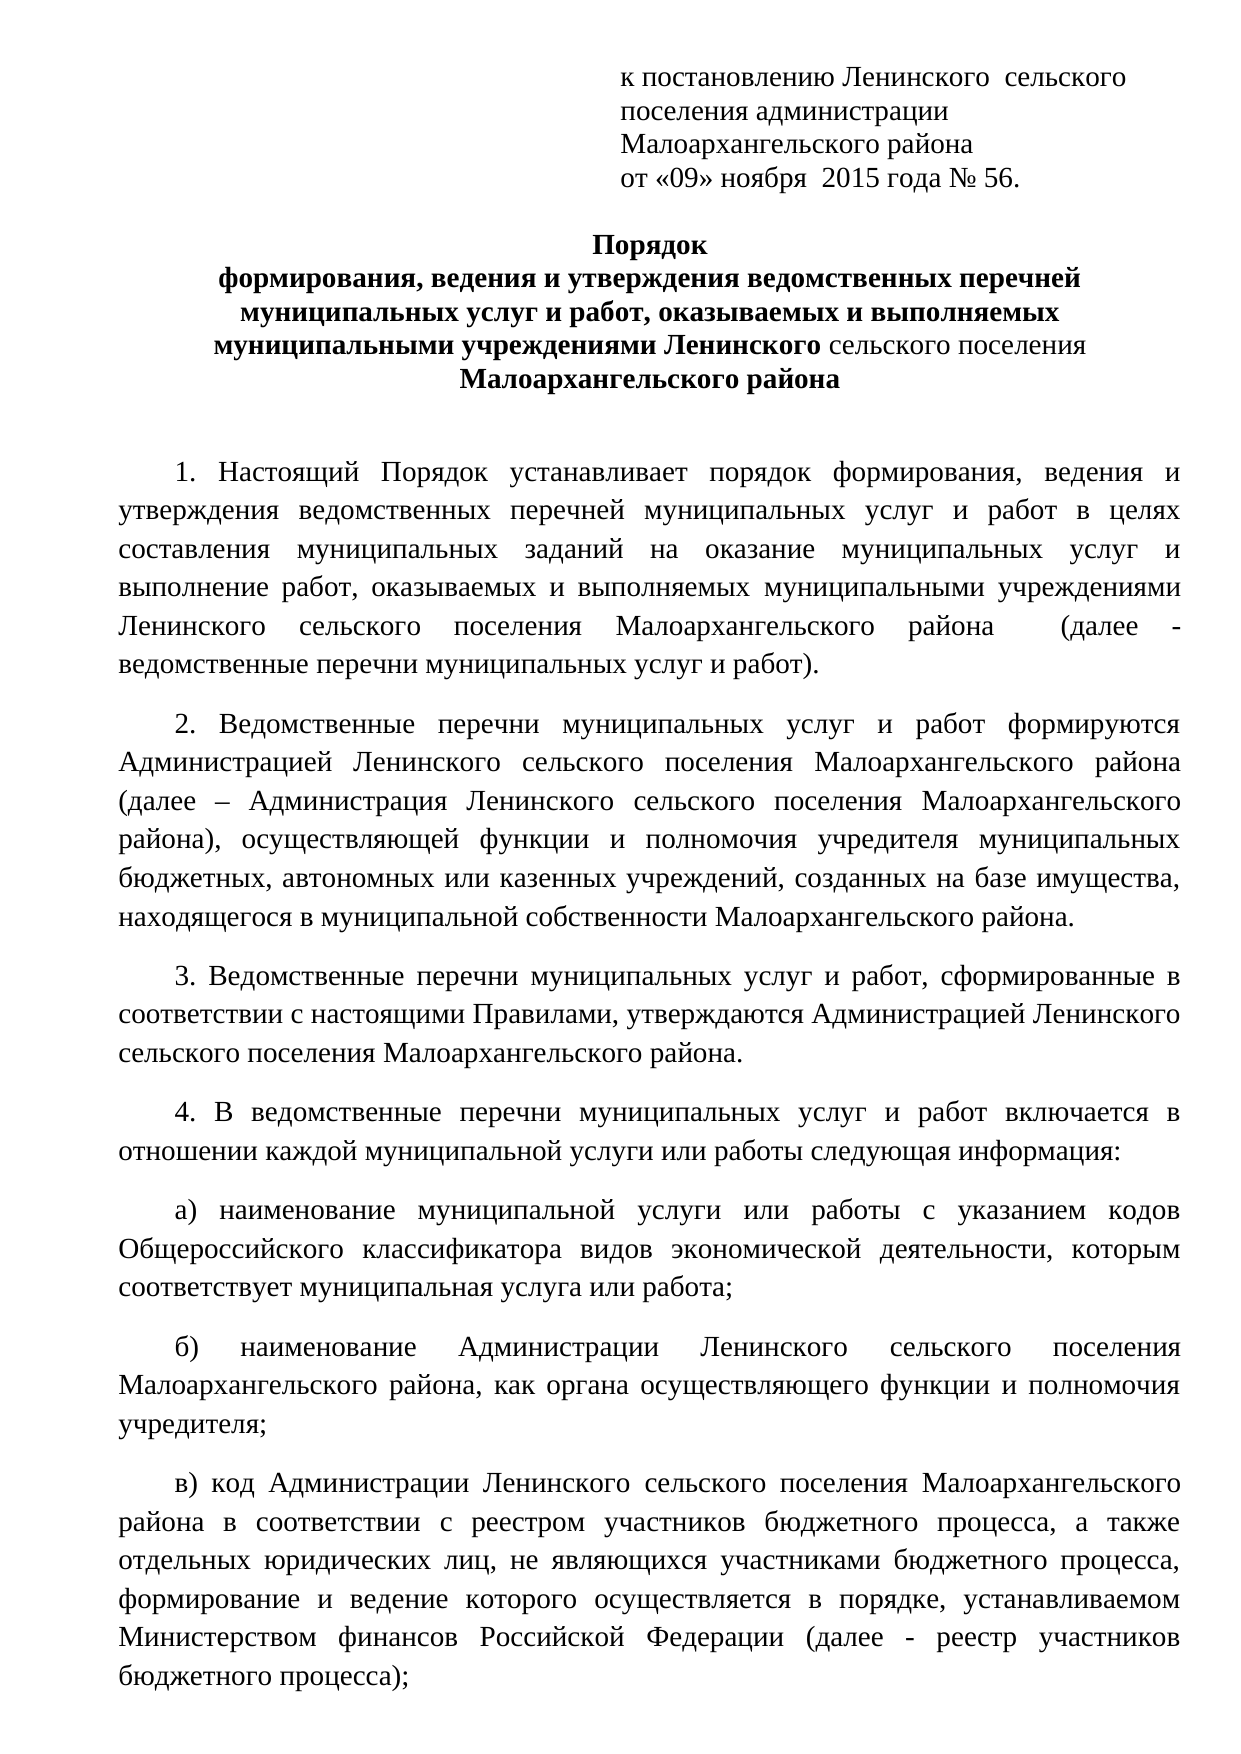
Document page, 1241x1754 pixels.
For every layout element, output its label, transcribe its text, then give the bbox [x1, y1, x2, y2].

text к постановлению Ленинского сельского поселения администрации Малоархангельского района [620, 59, 1181, 160]
text 1. Настоящий Порядок устанавливает порядок формирования, ведения и утверждения ведомственных перечней муниципальных услуг и работ в целях составления муниципальных заданий на оказание муниципальных услуг и выполнение работ, оказываемых и выполняемых муниципальными учреждениями Ленинского сельского поселения Малоархангельского района (далее - ведомственные перечни муниципальных услуг и работ). [118, 454, 1181, 680]
text а) наименование муниципальной услуги или работы с указанием кодов Общероссийского классификатора видов экономической деятельности, которым соответствует муниципальная услуга или работа; [118, 1192, 1181, 1303]
text 3. Ведомственные перечни муниципальных услуг и работ, сформированные в соответствии с настоящими Правилами, утверждаются Администрацией Ленинского сельского поселения Малоархангельского района. [118, 958, 1181, 1069]
text Порядок [118, 227, 1181, 260]
text в) код Администрации Ленинского сельского поселения Малоархангельского района в соответствии с реестром участников бюджетного процесса, а также отдельных юридических лиц, не являющихся участниками бюджетного процесса, формирование и ведение которого осуществляется в порядке, устанавливаемом Министерством финансов Российской Федерации (далее - реестр участников бюджетного процесса); [118, 1465, 1181, 1692]
text 2. Ведомственные перечни муниципальных услуг и работ формируются Администрацией Ленинского сельского поселения Малоархангельского района (далее – Администрация Ленинского сельского поселения Малоархангельского района), осуществляющей функции и полномочия учредителя муниципальных бюджетных, автономных или казенных учреждений, созданных на базе имущества, находящегося в муниципальной собственности Малоархангельского района. [118, 706, 1181, 932]
text от «09» ноября 2015 года № 56. [620, 160, 1181, 193]
text б) наименование Администрации Ленинского сельского поселения Малоархангельского района, как органа осуществляющего функции и полномочия учредителя; [118, 1329, 1181, 1439]
text 4. В ведомственные перечни муниципальных услуг и работ включается в отношении каждой муниципальной услуги или работы следующая информация: [118, 1094, 1181, 1167]
text формирования, ведения и утверждения ведомственных перечней муниципальных услуг и работ, оказываемых и выполняемых муниципальными учреждениями Ленинского сельского поселения Малоархангельского района [118, 260, 1181, 394]
